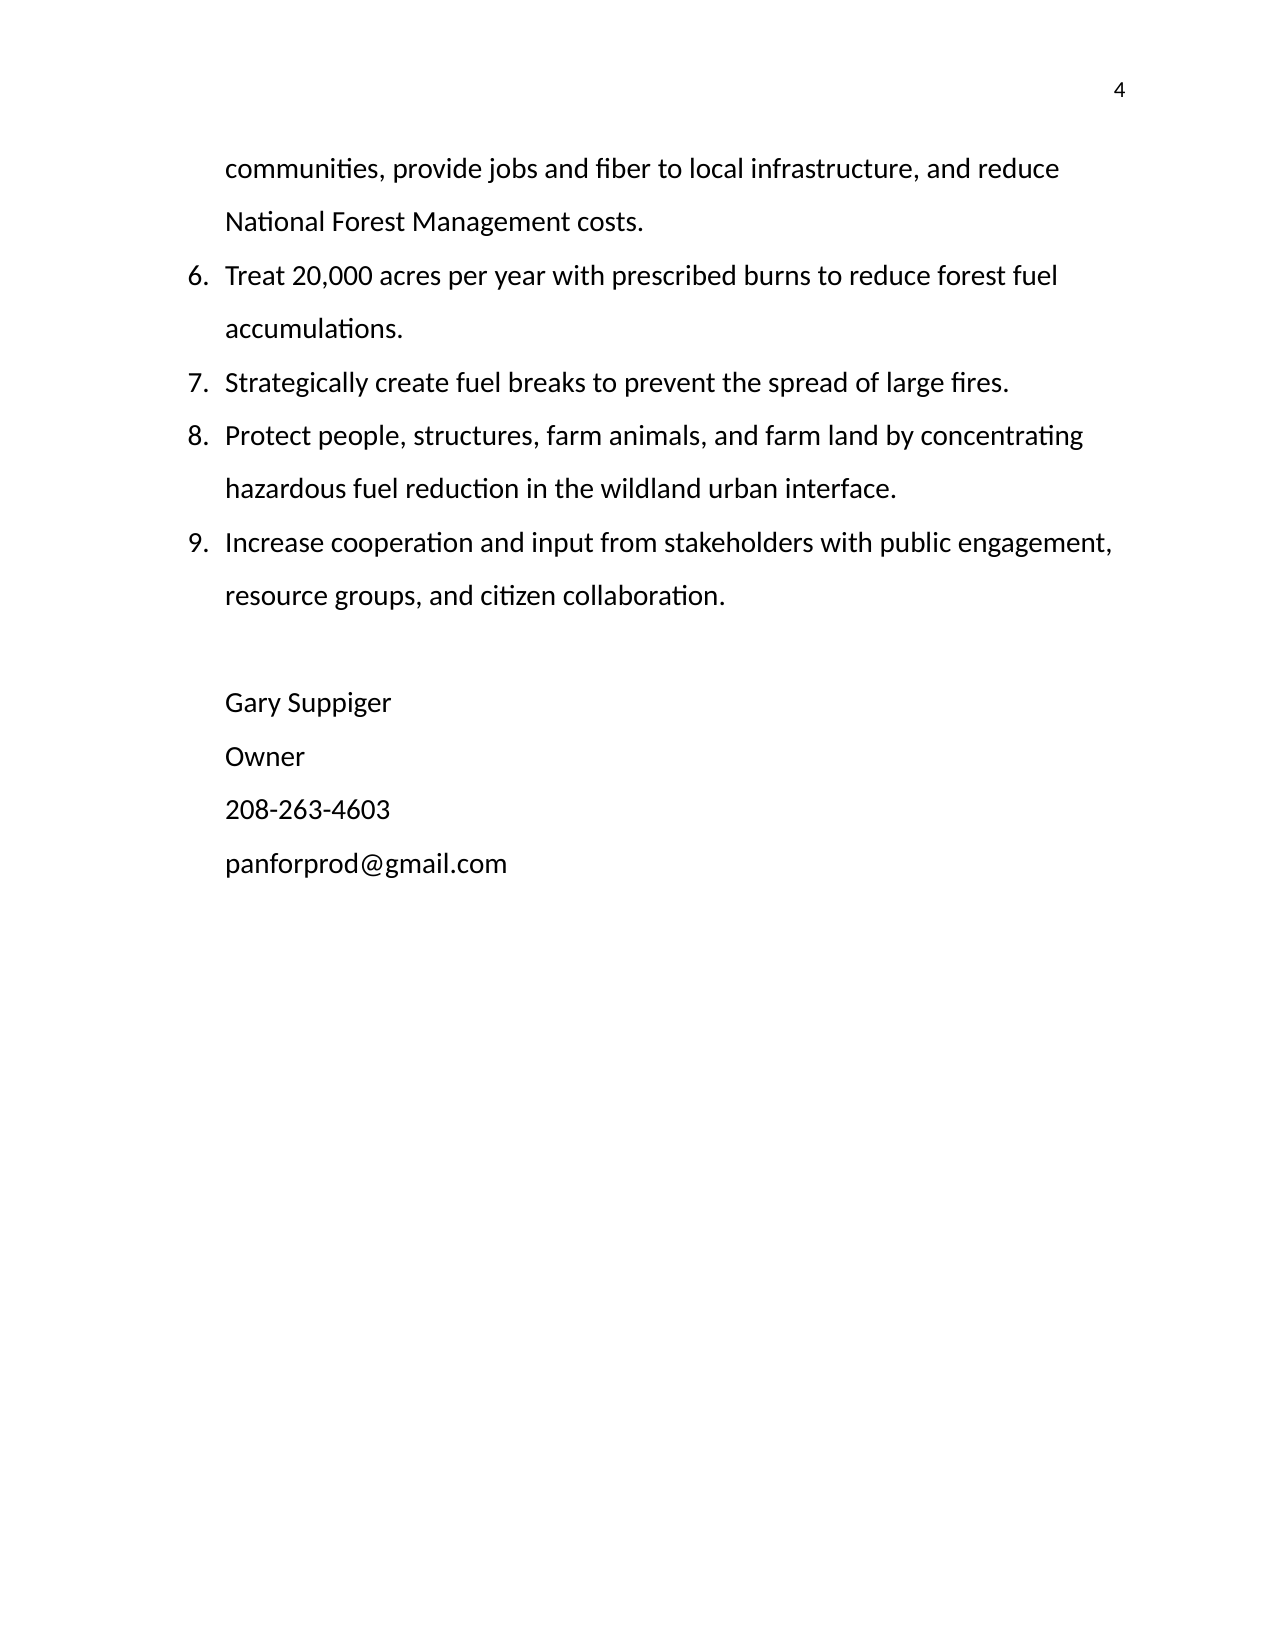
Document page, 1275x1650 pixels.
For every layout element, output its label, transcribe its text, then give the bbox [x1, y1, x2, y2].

text 208-263-4603 [225, 791, 1125, 827]
text Gary Suppiger [225, 684, 1125, 720]
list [187, 150, 1125, 239]
list Protect people, structures, farm animals, and farm land by concentrating hazardous fuel reduction in the wildland urban interface. [187, 417, 1125, 506]
text panforprod@gmail.com [225, 845, 1125, 880]
list Strategically create fuel breaks to prevent the spread of large fires. [187, 364, 1125, 399]
text Owner [225, 738, 1125, 773]
list Treat 20,000 acres per year with prescribed burns to reduce forest fuel accumulations. [187, 257, 1125, 346]
list Increase cooperation and input from stakeholders with public engagement, resource groups, and citizen collaboration. [187, 524, 1125, 613]
